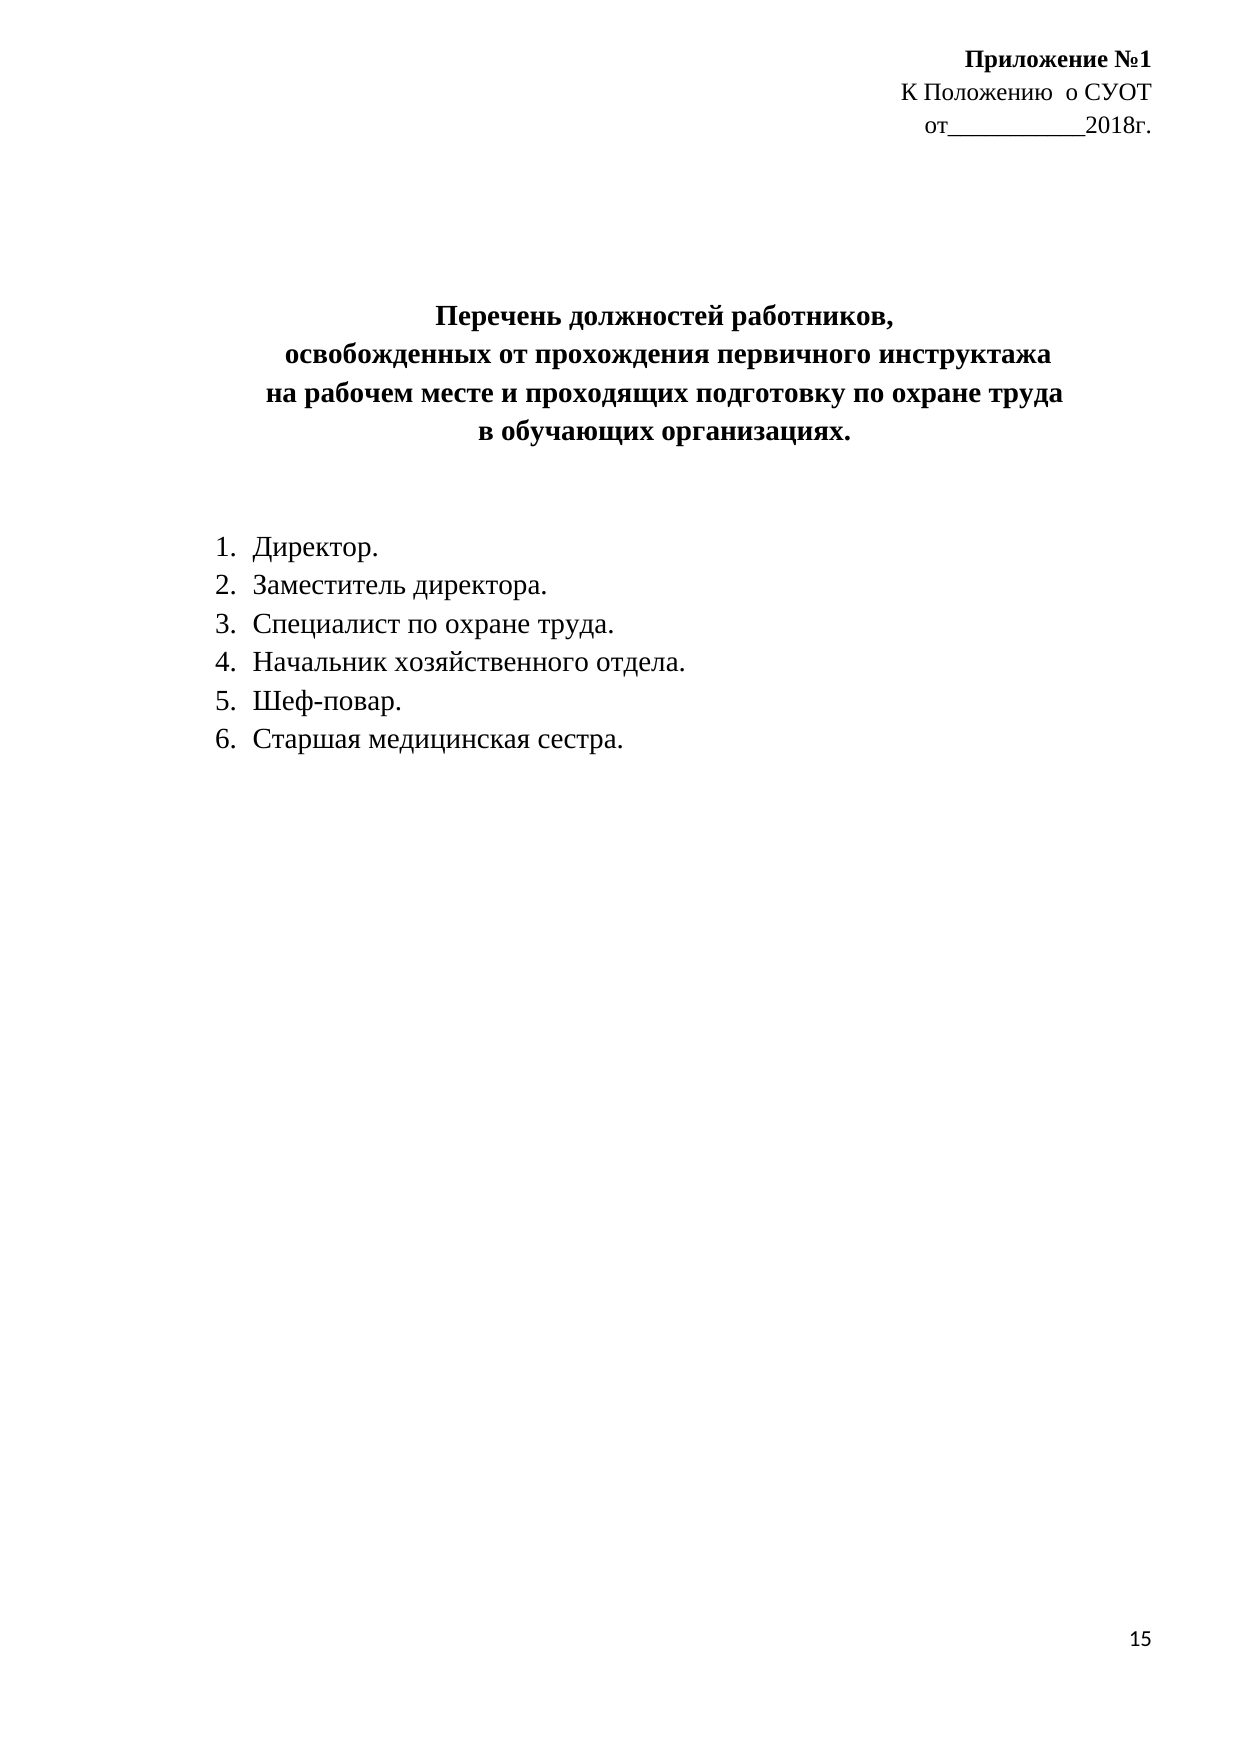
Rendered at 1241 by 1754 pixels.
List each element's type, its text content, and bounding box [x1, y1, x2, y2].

text освобожденных от прохождения первичного инструктажа [177, 336, 1152, 370]
text Приложение №1 [177, 44, 1152, 73]
list Старшая медицинская сестра. [215, 722, 1152, 755]
text К Положению о СУОТ [177, 77, 1152, 106]
text на рабочем месте и проходящих подготовку по охране труда [177, 375, 1152, 408]
list Шеф-повар. [215, 683, 1152, 717]
text Перечень должностей работников, [177, 298, 1152, 331]
list Заместитель директора. [215, 567, 1152, 601]
text в обучающих организациях. [177, 413, 1152, 447]
list Специалист по охране труда. [215, 606, 1152, 639]
list Директор. [215, 529, 1152, 562]
text от___________2018г. [177, 110, 1152, 139]
list Начальник хозяйственного отдела. [215, 644, 1152, 678]
